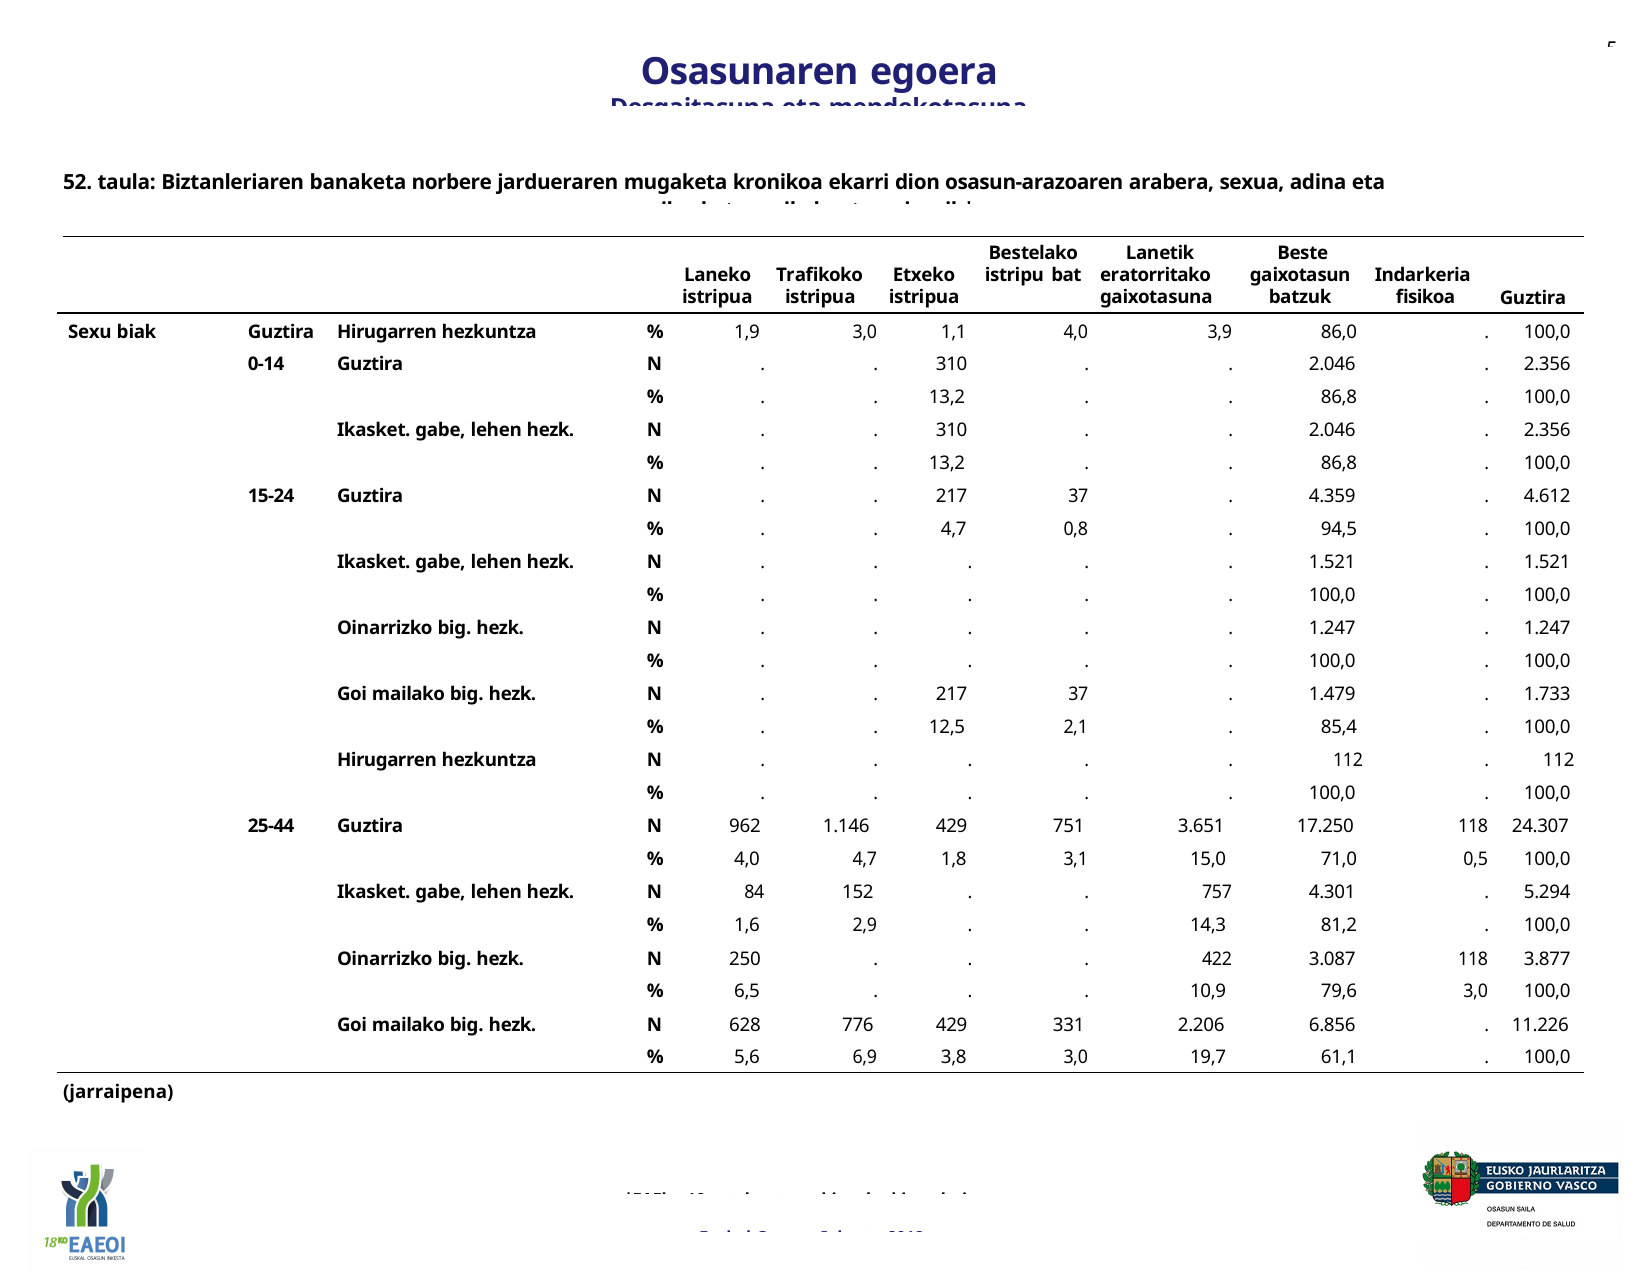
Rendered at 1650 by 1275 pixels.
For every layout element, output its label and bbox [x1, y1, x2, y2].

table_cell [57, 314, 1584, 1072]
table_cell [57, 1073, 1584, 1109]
picture [29, 1147, 145, 1275]
picture [1422, 1120, 1621, 1269]
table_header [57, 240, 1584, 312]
